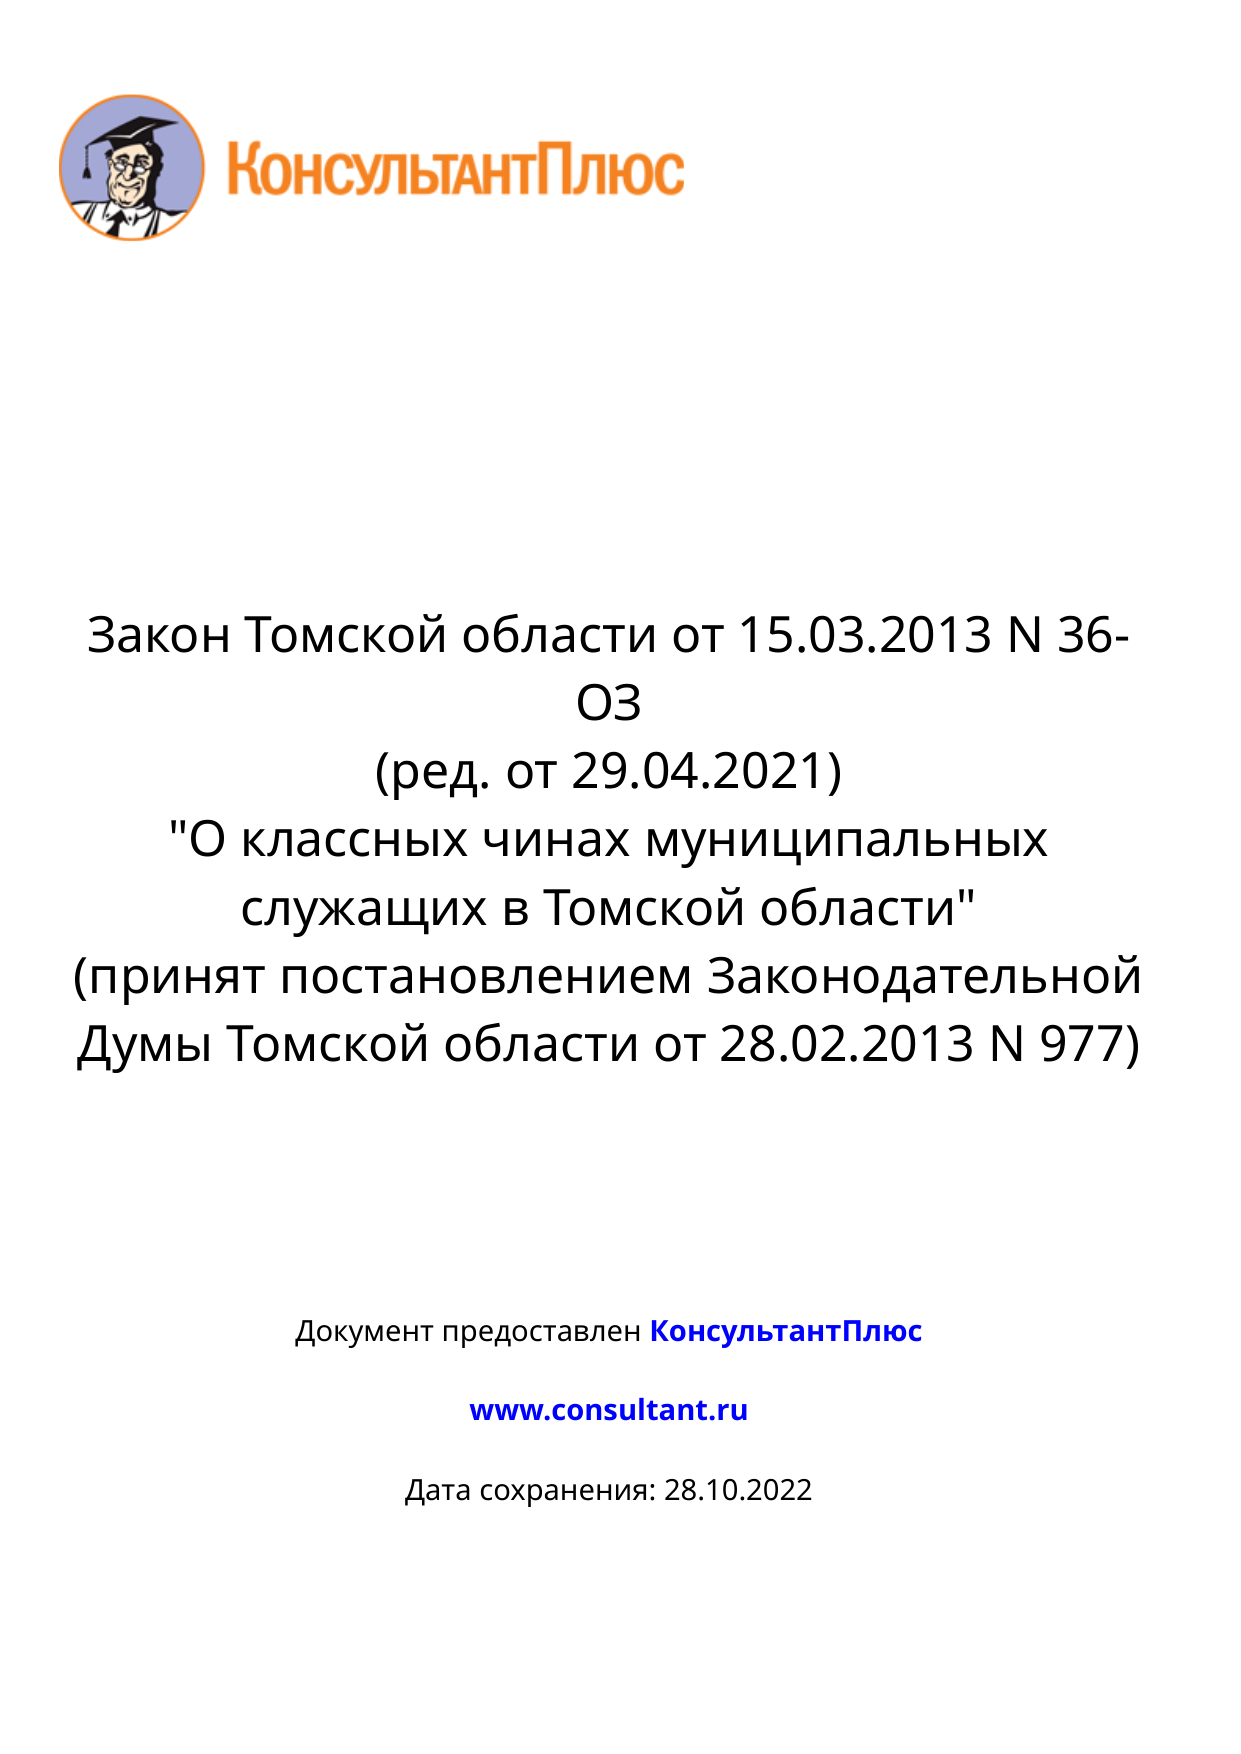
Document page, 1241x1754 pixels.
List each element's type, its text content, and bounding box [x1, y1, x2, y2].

table_cell Документ предоставлен КонсультантПлюс www.consultant.ru Дата сохранения: 28.10.2022 [51, 1272, 1167, 1587]
table_header [51, 88, 1167, 403]
picture [59, 93, 684, 243]
table_cell Закон Томской области от 15.03.2013 N 36-ОЗ (ред. от 29.04.2021) "О классных чинах муниципальных служащих в Томской области" (принят постановлением Законодательной Думы Томской области от 28.02.2013 N 977) [51, 403, 1167, 1272]
